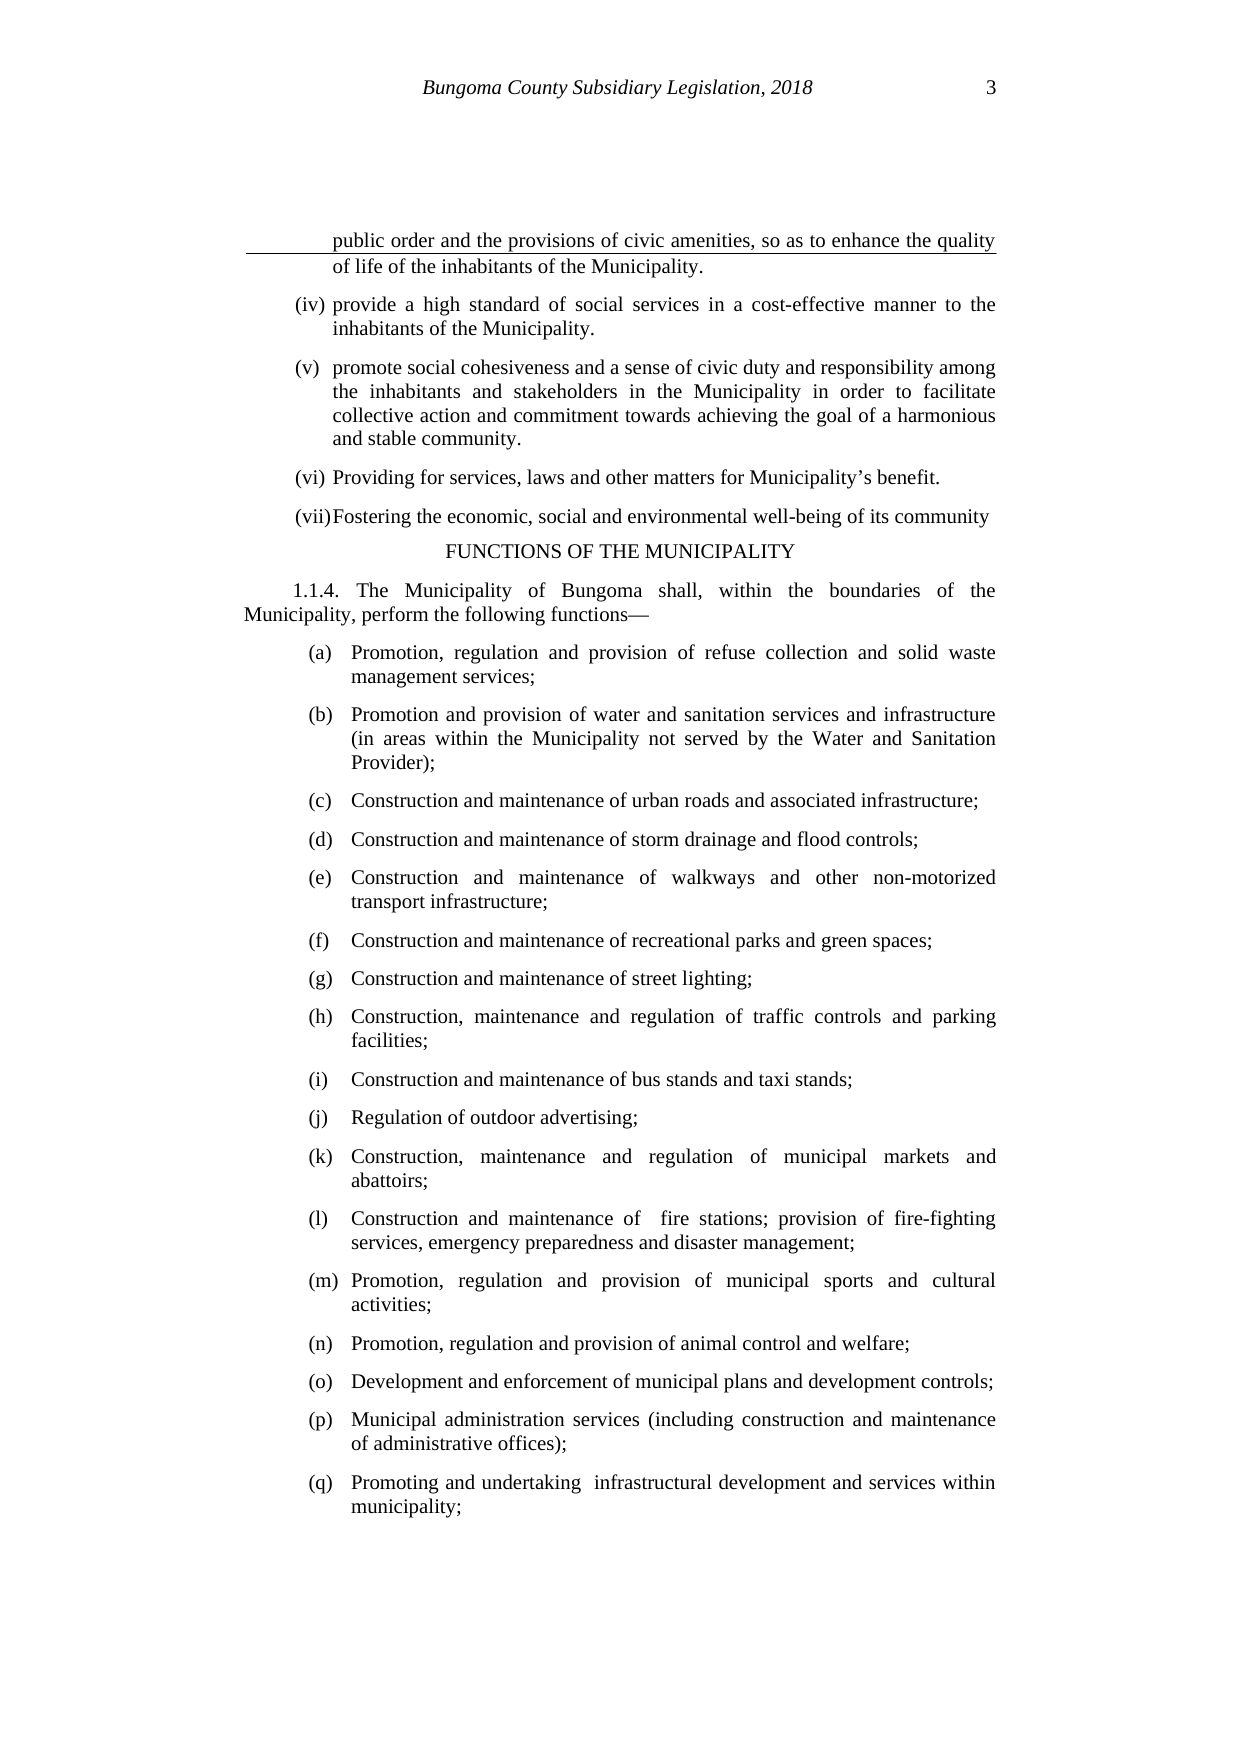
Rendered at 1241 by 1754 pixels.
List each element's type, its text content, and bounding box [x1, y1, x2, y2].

list Promotion, regulation and provision of animal control and welfare; [308, 1331, 997, 1355]
list Regulation of outdoor advertising; [308, 1106, 997, 1129]
list Promoting and undertaking infrastructural development and services within municipality; [308, 1470, 997, 1518]
list Construction, maintenance and regulation of municipal markets and abattoirs; [308, 1144, 997, 1192]
list Promotion, regulation and provision of municipal sports and cultural activities; [308, 1269, 997, 1316]
list Construction and maintenance of bus stands and taxi stands; [308, 1067, 997, 1091]
list Promotion, regulation and provision of refuse collection and solid waste management services; [308, 640, 997, 688]
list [295, 228, 997, 278]
text 1.1.4. The Municipality of Bungoma shall, within the boundaries of the Municipality, perform the following functions— [243, 578, 997, 626]
list promote social cohesiveness and a sense of civic duty and responsibility among the inhabitants and stakeholders in the Municipality in order to facilitate collective action and commitment towards achieving the goal of a harmonious and stable community. [295, 355, 997, 450]
list Construction and maintenance of recreational parks and green spaces; [308, 928, 997, 952]
list Municipal administration services (including construction and maintenance of administrative offices); [308, 1408, 997, 1455]
list Construction, maintenance and regulation of traffic controls and parking facilities; [308, 1005, 997, 1052]
list Promotion and provision of water and sanitation services and infrastructure (in areas within the Municipality not served by the Water and Sanitation Provider); [308, 703, 997, 774]
list provide a high standard of social services in a cost-effective manner to the inhabitants of the Municipality. [295, 293, 997, 340]
list Construction and maintenance of fire stations; provision of fire-fighting services, emergency preparedness and disaster management; [308, 1206, 997, 1254]
text FUNCTIONS OF THE MUNICIPALITY [301, 539, 939, 563]
list Construction and maintenance of street lighting; [308, 966, 997, 990]
list Construction and maintenance of storm drainage and flood controls; [308, 827, 997, 851]
list Development and enforcement of municipal plans and development controls; [308, 1369, 997, 1393]
list Providing for services, laws and other matters for Municipality’s benefit. [295, 465, 997, 489]
list Construction and maintenance of urban roads and associated infrastructure; [308, 789, 997, 813]
list Fostering the economic, social and environmental well-being of its community [295, 503, 997, 528]
list Construction and maintenance of walkways and other non-motorized transport infrastructure; [308, 866, 997, 913]
